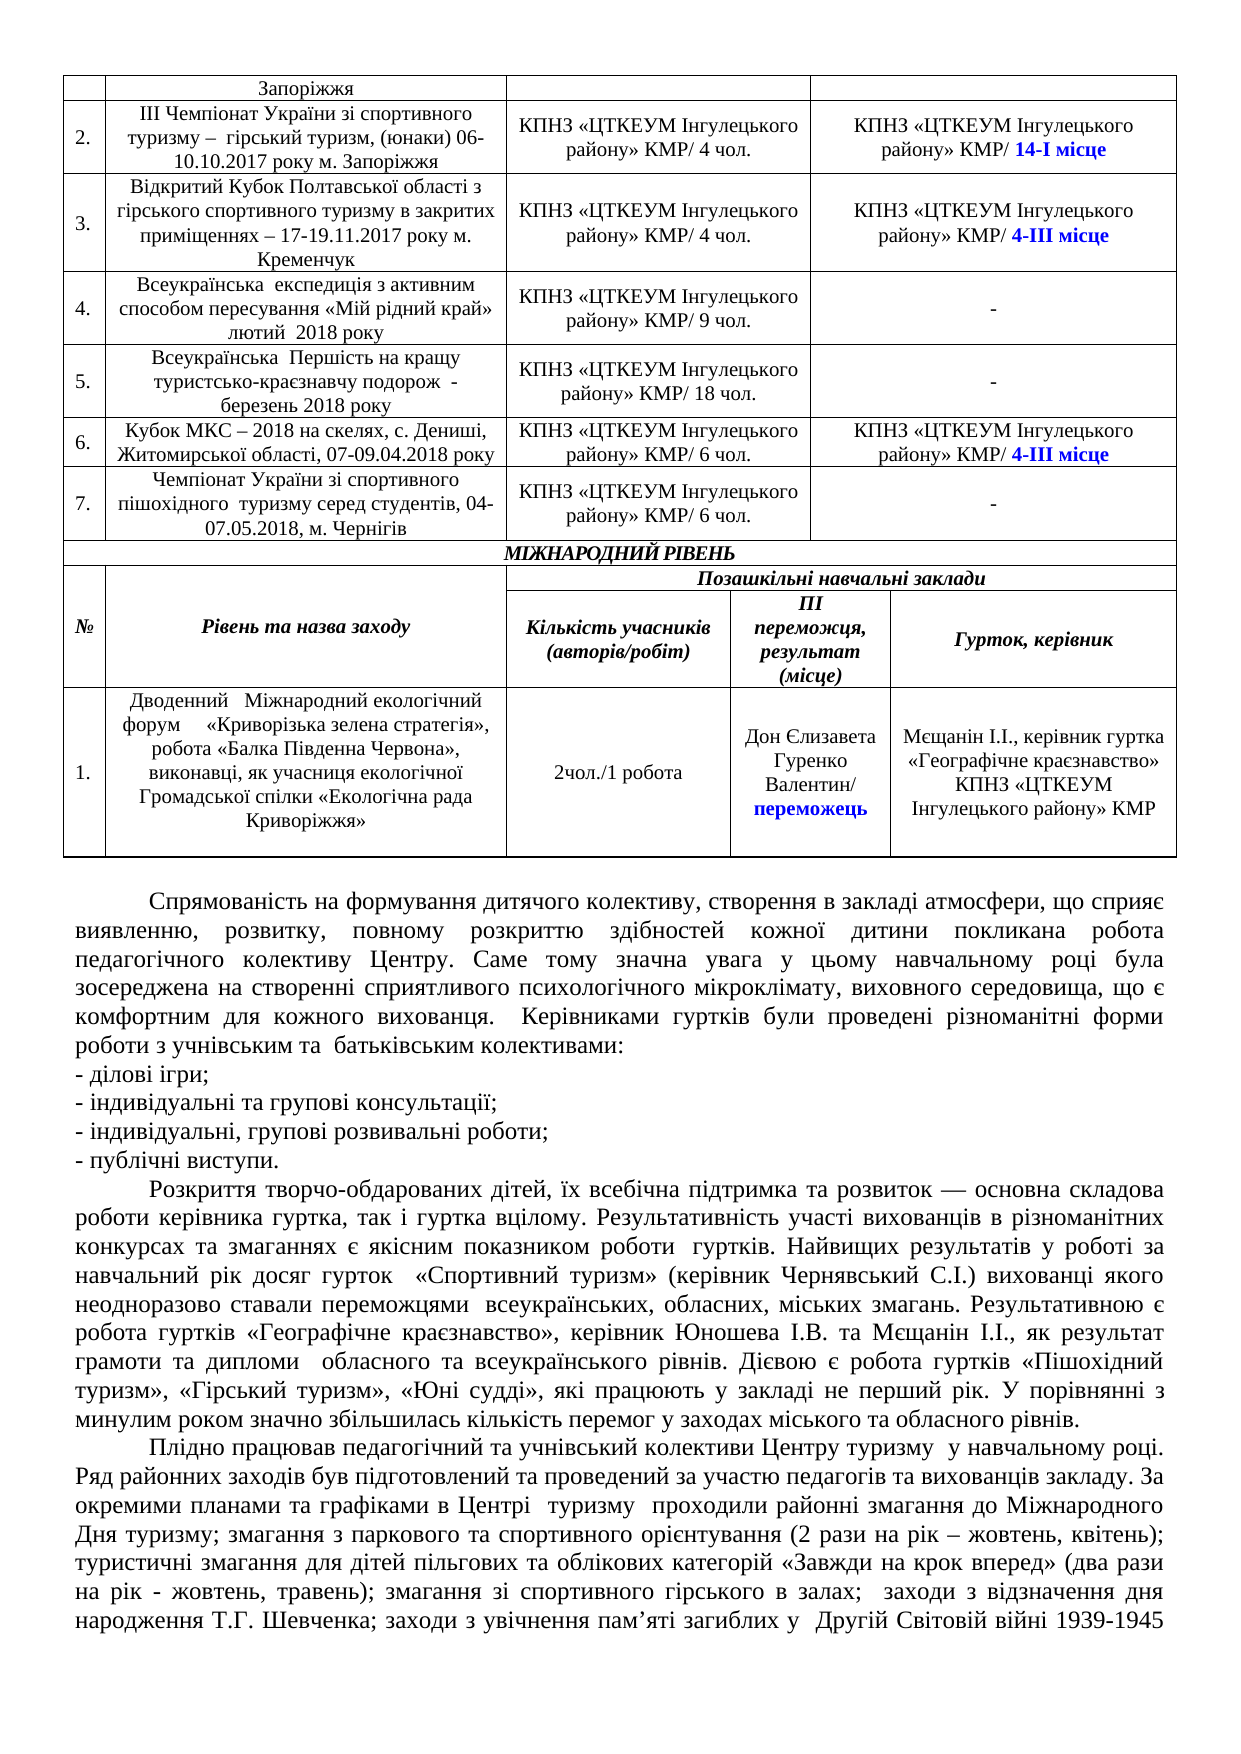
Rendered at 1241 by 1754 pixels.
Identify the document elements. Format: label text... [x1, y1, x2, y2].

table_cell Мєщанін І.І., керівник гуртка «Географічне краєзнавство» КПНЗ «ЦТКЕУМ Інгулецького району» КМР [891, 688, 1176, 856]
table_cell КПНЗ «ЦТКЕУМ Інгулецького району» КМР/ 9 чол. [507, 272, 810, 344]
table_cell КПНЗ «ЦТКЕУМ Інгулецького району» КМР/ 4-ІІІ місце [811, 418, 1176, 466]
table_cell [507, 76, 810, 100]
table_cell 2чол./1 робота [507, 688, 730, 856]
table_cell Кількість учасників (авторів/робіт) [507, 591, 730, 687]
table_cell Відкритий Кубок Полтавської області з гірського спортивного туризму в закритих приміщеннях – 17-19.11.2017 року м. Кременчук [106, 174, 506, 271]
table_cell Дон Єлизавета Гуренко Валентин/ переможець [731, 688, 890, 856]
table_cell Гурток, керівник [891, 591, 1176, 687]
table_cell [64, 76, 105, 100]
table_cell Позашкільні навчальні заклади [507, 566, 1176, 590]
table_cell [507, 101, 810, 173]
table_cell - [811, 467, 1176, 539]
text Спрямованість на формування дитячого колективу, створення в закладі атмосфери, що сприяє виявленню, розвитку, повному розкриттю здібностей кожної дитини покликана робота педагогічного колективу Центру. Саме тому значна увага у цьому навчальному році була зосереджена на створенні сприятливого психологічного мікроклімату, виховного середовища, що є комфортним для кожного вихованця. Керівниками гуртків були проведені різноманітні форми роботи з учнівським та батьківським колективами: [75, 886, 1165, 1059]
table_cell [811, 76, 1176, 100]
table_cell ІІІ Чемпіонат України зі спортивного туризму – гірський туризм, (юнаки) 06-10.10.2017 року м. Запоріжжя [106, 101, 506, 173]
table_cell КПНЗ «ЦТКЕУМ Інгулецького району» КМР/ 14-І місце [811, 101, 1176, 173]
text - ділові ігри; [75, 1059, 1165, 1087]
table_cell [106, 76, 506, 100]
text - публічні виступи. [75, 1145, 1165, 1174]
table_cell КПНЗ «ЦТКЕУМ Інгулецького району» КМР/ 4-ІІІ місце [811, 174, 1176, 271]
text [75, 1432, 1165, 1634]
table_cell [64, 688, 105, 856]
table_cell Всеукраїнська Першість на кращу туристсько-краєзнавчу подорож - березень 2018 року [106, 345, 506, 417]
table_cell КПНЗ «ЦТКЕУМ Інгулецького району» КМР/ 6 чол. [507, 418, 810, 466]
table_cell - [811, 345, 1176, 417]
text - індивідуальні та групові консультації; [75, 1087, 1165, 1116]
table_cell КПНЗ «ЦТКЕУМ Інгулецького району» КМР/ 6 чол. [507, 467, 810, 539]
table_cell [64, 174, 105, 271]
table_cell [64, 272, 105, 344]
table_cell [64, 467, 105, 539]
table_cell [64, 345, 105, 417]
table_cell Всеукраїнська експедиція з активним способом пересування «Мій рідний край» лютий 2018 року [106, 272, 506, 344]
table_cell [64, 418, 105, 466]
table_cell ПІ переможця, результат (місце) [731, 591, 890, 687]
table_cell [64, 101, 105, 173]
table_cell Дводенний Міжнародний екологічний форум «Криворізька зелена стратегія», робота «Балка Південна Червона», виконавці, як учасниця екологічної Громадської спілки «Екологічна рада Криворіжжя» [106, 688, 506, 856]
table_cell Чемпіонат України зі спортивного пішохідного туризму серед студентів, 04-07.05.2018, м. Чернігів [106, 467, 506, 539]
table_cell - [811, 272, 1176, 344]
table_cell Рівень та назва заходу [106, 566, 506, 687]
table_cell КПНЗ «ЦТКЕУМ Інгулецького району» КМР/ 4 чол. [507, 174, 810, 271]
text - індивідуальні, групові розвивальні роботи; [75, 1116, 1165, 1145]
text Розкриття творчо-обдарованих дітей, їх всебічна підтримка та розвиток — основна складова роботи керівника гуртка, так і гуртка вцілому. Результативність участі вихованців в різноманітних конкурсах та змаганнях є якісним показником роботи гуртків. Найвищих результатів у роботі за навчальний рік досяг гурток «Спортивний туризм» (керівник Чернявський С.І.) вихованці якого неодноразово ставали переможцями всеукраїнських, обласних, міських змагань. Результативною є робота гуртків «Географічне краєзнавство», керівник Юношева І.В. та Мєщанін І.І., як результат грамоти та дипломи обласного та всеукраїнського рівнів. Дієвою є робота гуртків «Пішохідний туризм», «Гірський туризм», «Юні судді», які працюють у закладі не перший рік. У порівнянні з минулим роком значно збільшилась кількість перемог у заходах міського та обласного рівнів. [75, 1174, 1165, 1432]
table_cell Кубок МКС – 2018 на скелях, с. Дениші, Житомирської області, 07-09.04.2018 року [106, 418, 506, 466]
table_cell МІЖНАРОДНИЙ РІВЕНЬ [64, 541, 1176, 564]
table_cell № [64, 566, 105, 687]
table_cell КПНЗ «ЦТКЕУМ Інгулецького району» КМР/ 18 чол. [507, 345, 810, 417]
